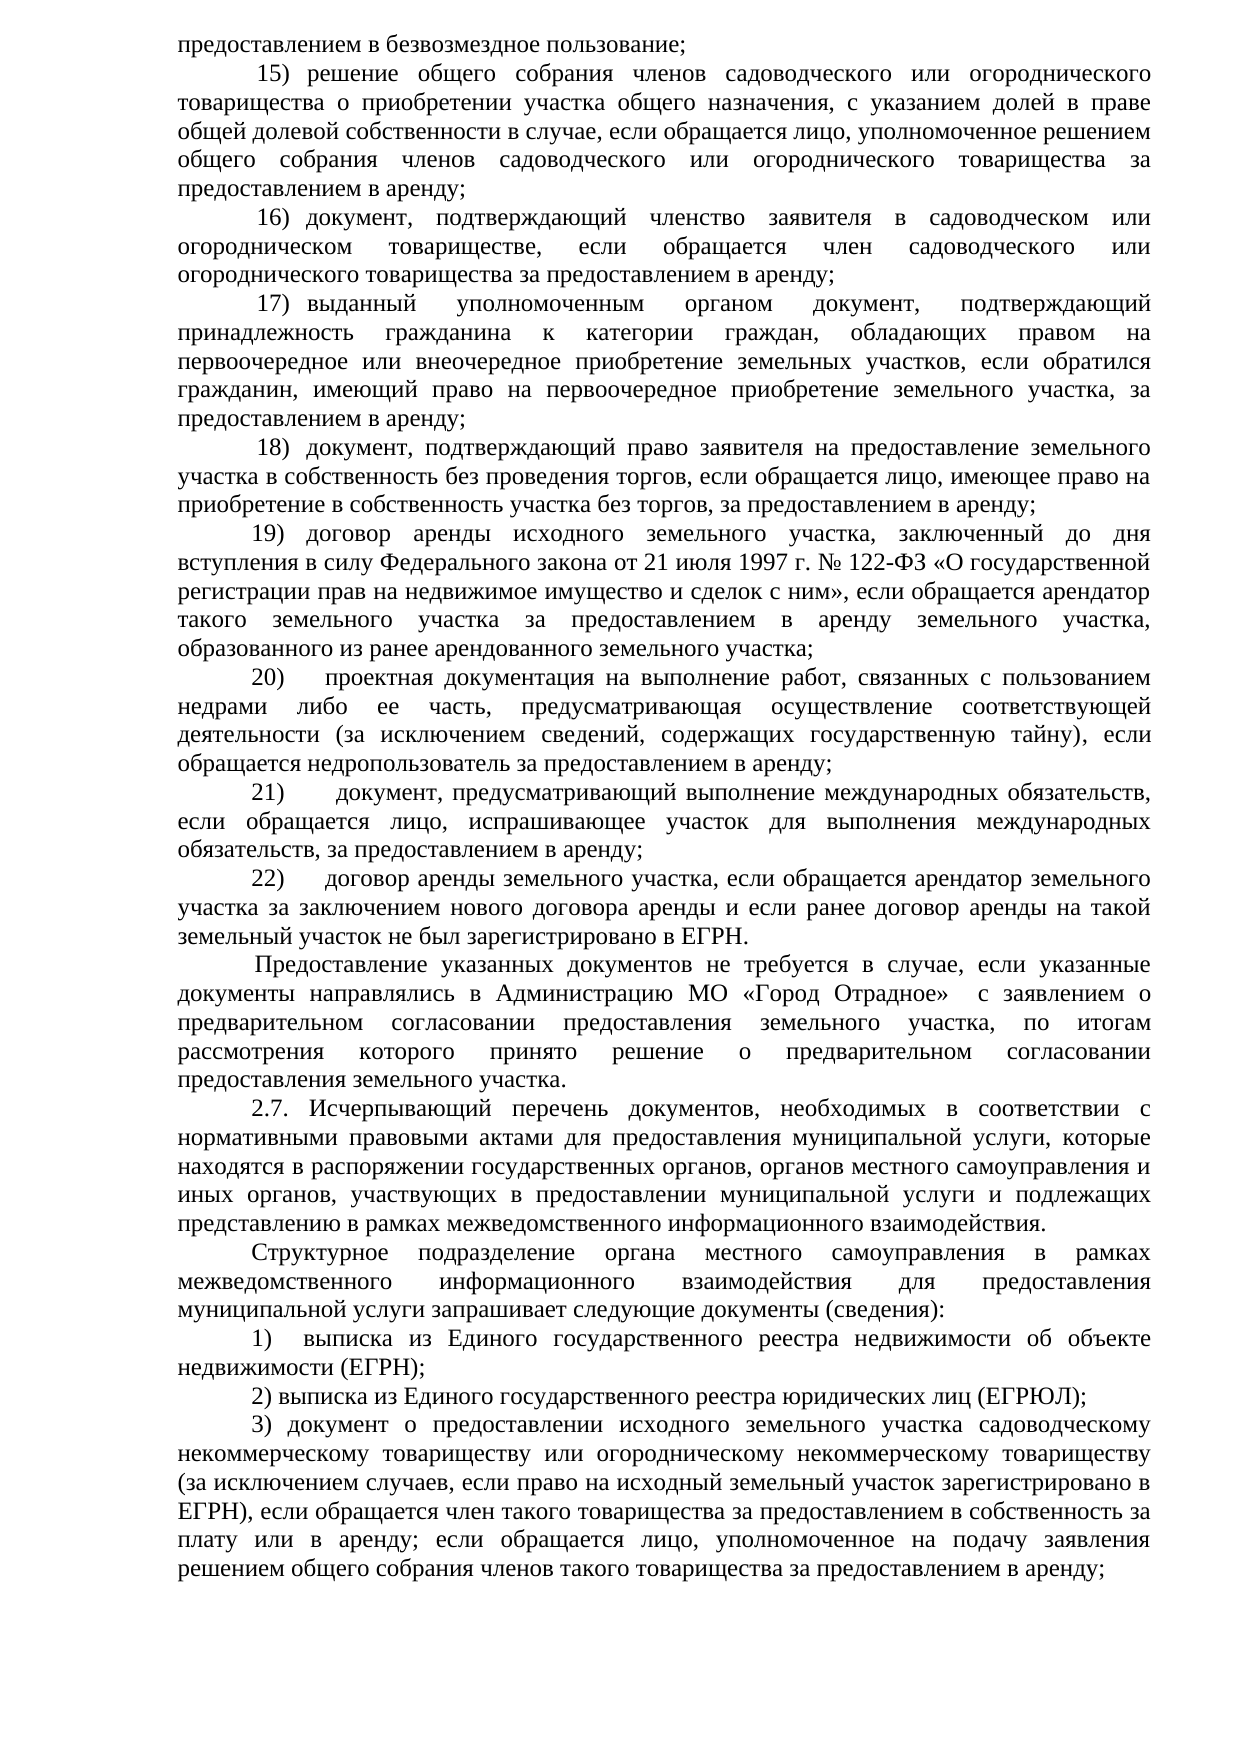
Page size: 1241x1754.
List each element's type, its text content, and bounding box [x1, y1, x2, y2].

text 2.7. Исчерпывающий перечень документов, необходимых в соответствии с нормативными правовыми актами для предоставления муниципальной услуги, которые находятся в распоряжении государственных органов, органов местного самоуправления и иных органов, участвующих в предоставлении муниципальной услуги и подлежащих представлению в рамках межведомственного информационного взаимодействия. [177, 1093, 1152, 1237]
list договор аренды земельного участка, если обращается арендатор земельного участка за заключением нового договора аренды и если ранее договор аренды на такой земельный участок не был зарегистрировано в ЕГРН. [177, 863, 1152, 949]
list документ, подтверждающий право заявителя на предоставление земельного участка в собственность без проведения торгов, если обращается лицо, имеющее право на приобретение в собственность участка без торгов, за предоставлением в аренду; [177, 432, 1152, 518]
list проектная документация на выполнение работ, связанных с пользованием недрами либо ее часть, предусматривающая осуществление соответствующей деятельности (за исключением сведений, содержащих государственную тайну), если обращается недропользователь за предоставлением в аренду; [177, 662, 1152, 777]
list документ, предусматривающий выполнение международных обязательств, если обращается лицо, испрашивающее участок для выполнения международных обязательств, за предоставлением в аренду; [177, 777, 1152, 863]
list выданный уполномоченным органом документ, подтверждающий принадлежность гражданина к категории граждан, обладающих правом на первоочередное или внеочередное приобретение земельных участков, если обратился гражданин, имеющий право на первоочередное приобретение земельного участка, за предоставлением в аренду; [177, 288, 1152, 432]
list документ, подтверждающий членство заявителя в садоводческом или огородническом товариществе, если обращается член садоводческого или огороднического товарищества за предоставлением в аренду; [177, 202, 1152, 288]
text Структурное подразделение органа местного самоуправления в рамках межведомственного информационного взаимодействия для предоставления муниципальной услуги запрашивает следующие документы (сведения): [177, 1237, 1152, 1323]
text 2) выписка из Единого государственного реестра юридических лиц (ЕГРЮЛ); [177, 1381, 1152, 1409]
text 3) документ о предоставлении исходного земельного участка садоводческому некоммерческому товариществу или огородническому некоммерческому товариществу (за исключением случаев, если право на исходный земельный участок зарегистрировано в ЕГРН), если обращается член такого товарищества за предоставлением в собственность за плату или в аренду; если обращается лицо, уполномоченное на подачу заявления решением общего собрания членов такого товарищества за предоставлением в аренду; [177, 1409, 1152, 1582]
text Предоставление указанных документов не требуется в случае, если указанные документы направлялись в Администрацию МО «Город Отрадное» с заявлением о предварительном согласовании предоставления земельного участка, по итогам рассмотрения которого принято решение о предварительном согласовании предоставления земельного участка. [177, 949, 1152, 1093]
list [177, 29, 1152, 58]
text 1) выписка из Единого государственного реестра недвижимости об объекте недвижимости (ЕГРН); [177, 1323, 1152, 1381]
list договор аренды исходного земельного участка, заключенный до дня вступления в силу Федерального закона от 21 июля 1997 г. № 122-ФЗ «О государственной регистрации прав на недвижимое имущество и сделок с ним», если обращается арендатор такого земельного участка за предоставлением в аренду земельного участка, образованного из ранее арендованного земельного участка; [177, 518, 1152, 662]
list решение общего собрания членов садоводческого или огороднического товарищества о приобретении участка общего назначения, с указанием долей в праве общей долевой собственности в случае, если обращается лицо, уполномоченное решением общего собрания членов садоводческого или огороднического товарищества за предоставлением в аренду; [177, 58, 1152, 202]
